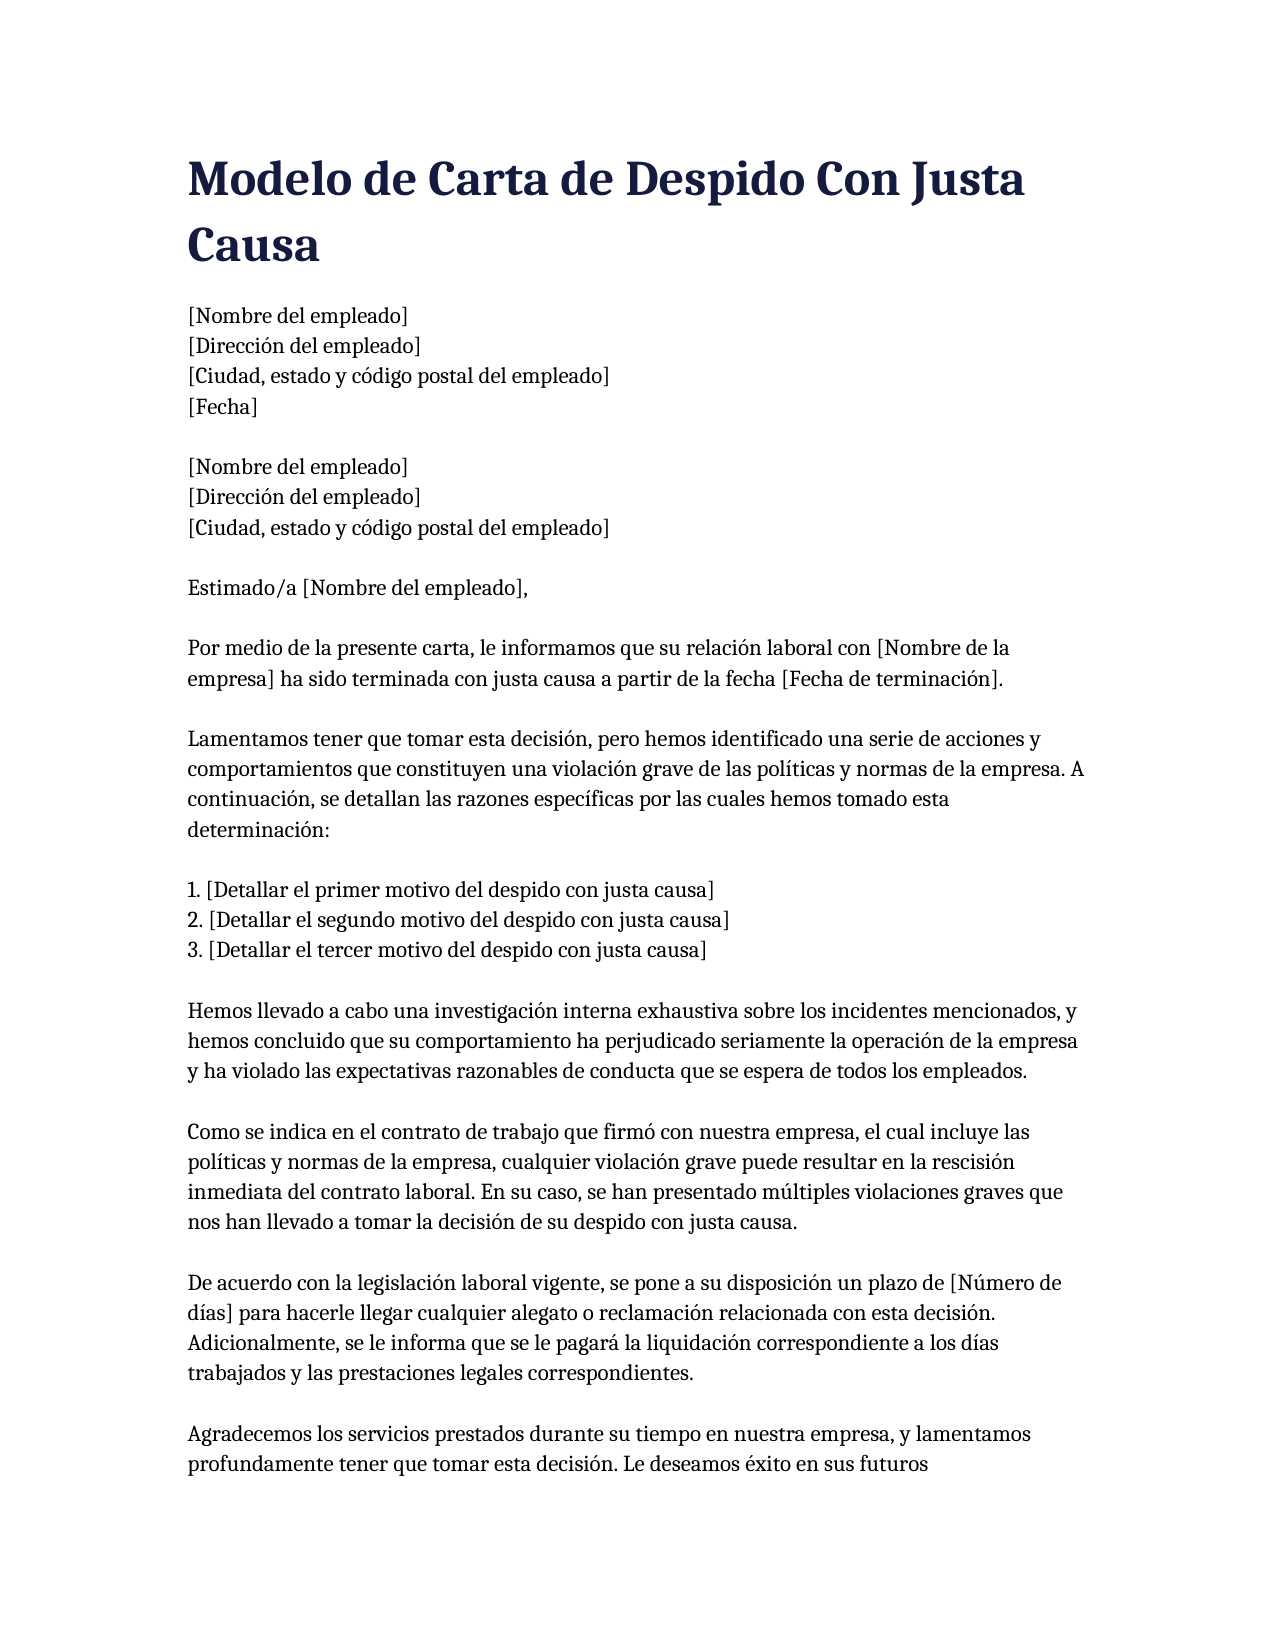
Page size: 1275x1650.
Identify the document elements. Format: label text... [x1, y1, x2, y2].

text Modelo de Carta de Despido Con Justa Causa [187, 150, 1087, 273]
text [187, 303, 1087, 1477]
